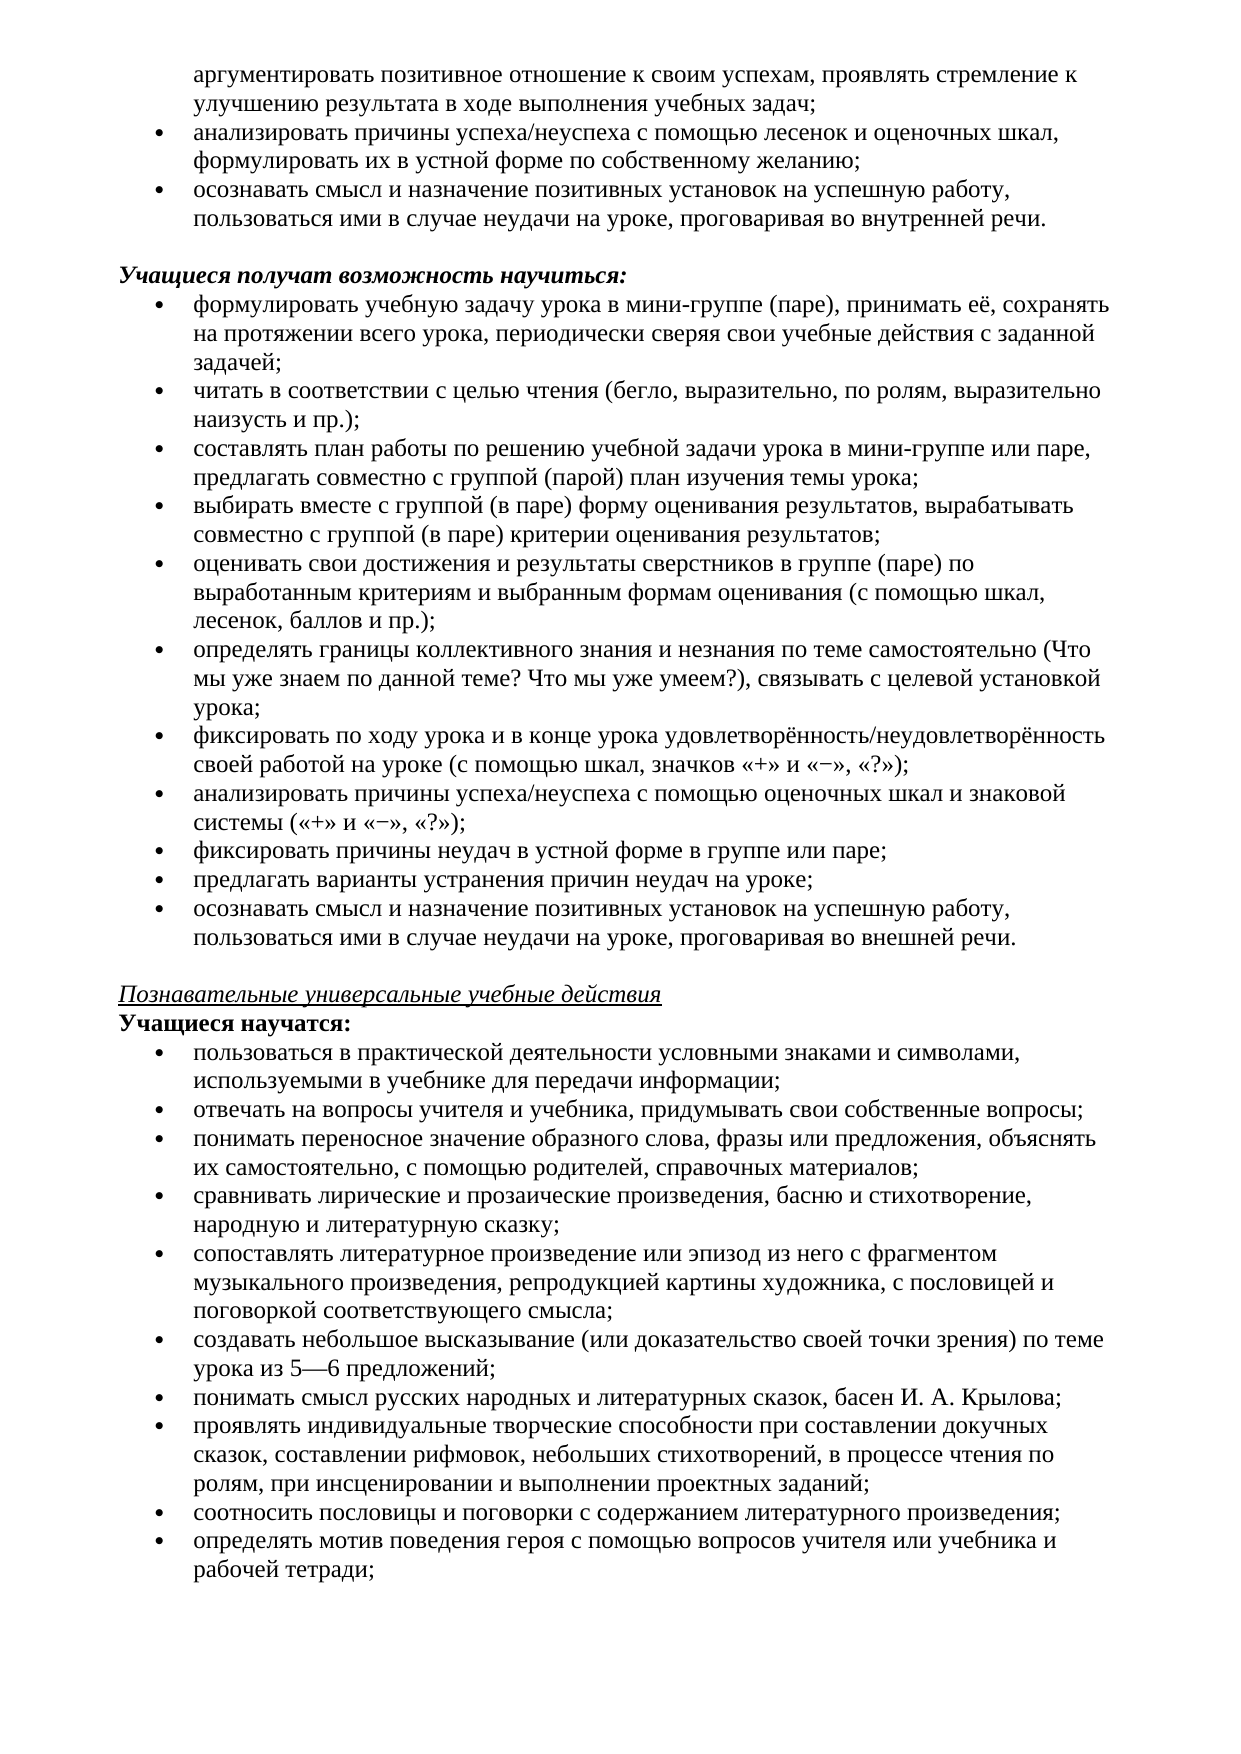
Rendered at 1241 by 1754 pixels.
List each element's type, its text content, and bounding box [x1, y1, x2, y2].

text Познавательные универсальные учебные действия [118, 979, 1122, 1008]
text Учащиеся научатся: [118, 1008, 1122, 1037]
list создавать небольшое высказывание (или доказательство своей точки зрения) по теме урока из 5—6 предложений; [156, 1324, 1122, 1382]
list проявлять индивидуальные творческие способности при составлении докучных сказок, составлении рифмовок, небольших стихотворений, в процессе чтения по ролям, при инсценировании и выполнении проектных заданий; [156, 1410, 1122, 1497]
list пользоваться в практической деятельности условными знаками и символами, используемыми в учебнике для передачи информации; [156, 1037, 1122, 1094]
list понимать смысл русских народных и литературных сказок, басен И. А. Крылова; [156, 1382, 1122, 1410]
list предлагать варианты устранения причин неудач на уроке; [156, 864, 1122, 893]
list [156, 59, 1122, 117]
list оценивать свои достижения и результаты сверстников в группе (паре) по выработанным критериям и выбранным формам оценивания (с помощью шкал, лесенок, баллов и пр.); [156, 548, 1122, 634]
list сравнивать лирические и прозаические произведения, басню и стихотворение, народную и литературную сказку; [156, 1180, 1122, 1238]
list формулировать учебную задачу урока в мини-группе (паре), принимать её, сохранять на протяжении всего урока, периодически сверяя свои учебные действия с заданной задачей; [156, 289, 1122, 375]
list осознавать смысл и назначение позитивных установок на успешную работу, пользоваться ими в случае неудачи на уроке, проговаривая во внутренней речи. [156, 174, 1122, 232]
list составлять план работы по решению учебной задачи урока в мини-группе или паре, предлагать совместно с группой (парой) план изучения темы урока; [156, 433, 1122, 490]
list анализировать причины успеха/неуспеха с помощью оценочных шкал и знаковой системы («+» и «−», «?»); [156, 778, 1122, 835]
list определять границы коллективного знания и незнания по теме самостоятельно (Что мы уже знаем по данной теме? Что мы уже умеем?), связывать с целевой установкой урока; [156, 634, 1122, 720]
list осознавать смысл и назначение позитивных установок на успешную работу, пользоваться ими в случае неудачи на уроке, проговаривая во внешней речи. [156, 893, 1122, 950]
list отвечать на вопросы учителя и учебника, придумывать свои собственные вопросы; [156, 1094, 1122, 1123]
list читать в соответствии с целью чтения (бегло, выразительно, по ролям, выразительно наизусть и пр.); [156, 375, 1122, 433]
list фиксировать по ходу урока и в конце урока удовлетворённость/неудовлетворённость своей работой на уроке (с помощью шкал, значков «+» и «−», «?»); [156, 720, 1122, 778]
list соотносить пословицы и поговорки с содержанием литературного произведения; [156, 1497, 1122, 1525]
list фиксировать причины неудач в устной форме в группе или паре; [156, 835, 1122, 864]
list анализировать причины успеха/неуспеха с помощью лесенок и оценочных шкал, формулировать их в устной форме по собственному желанию; [156, 117, 1122, 174]
list понимать переносное значение образного слова, фразы или предложения, объяснять их самостоятельно, с помощью родителей, справочных материалов; [156, 1123, 1122, 1180]
text Учащиеся получат возможность научиться: [118, 260, 1122, 289]
list выбирать вместе с группой (в паре) форму оценивания результатов, вырабатывать совместно с группой (в паре) критерии оценивания результатов; [156, 490, 1122, 548]
list сопоставлять литературное произведение или эпизод из него с фрагментом музыкального произведения, репродукцией картины художника, с пословицей и поговоркой соответствующего смысла; [156, 1238, 1122, 1324]
list определять мотив поведения героя с помощью вопросов учителя или учебника и рабочей тетради; [156, 1525, 1122, 1583]
